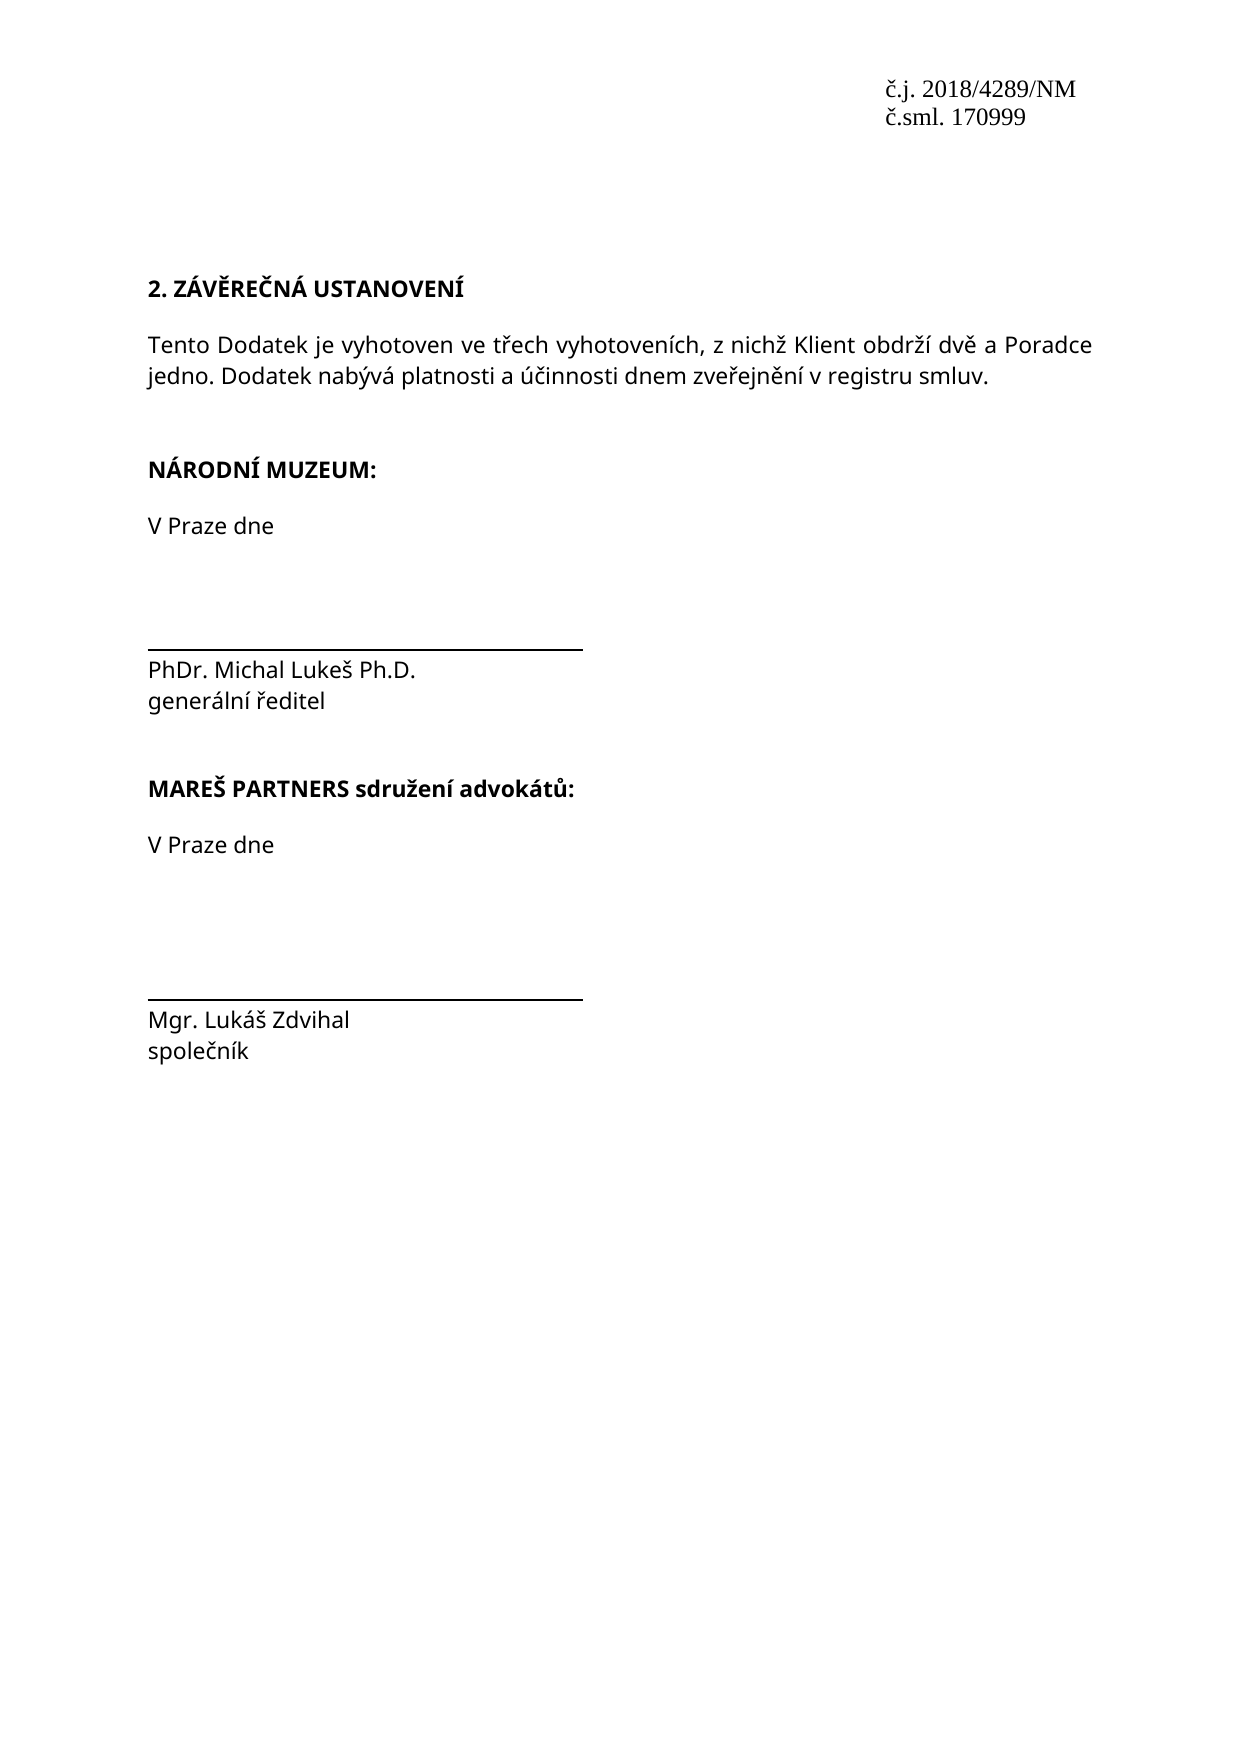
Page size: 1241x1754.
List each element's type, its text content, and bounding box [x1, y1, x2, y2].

text Tento Dodatek je vyhotoven ve třech vyhotoveních, z nichž Klient obdrží dvě a Poradce jedno. Dodatek nabývá platnosti a účinnosti dnem zveřejnění v registru smluv. [148, 329, 1093, 391]
text 2. ZÁVĚREČNÁ USTANOVENÍ [148, 273, 1093, 304]
text Mgr. Lukáš Zdvihal [148, 1004, 1093, 1035]
text generální ředitel [148, 685, 1093, 716]
text společník [148, 1035, 1093, 1066]
text MAREŠ PARTNERS sdružení advokátů: [148, 773, 1093, 804]
text V Praze dne [148, 829, 1093, 860]
text _ [148, 623, 1093, 654]
text NÁRODNÍ MUZEUM: [148, 454, 1093, 485]
text V Praze dne [148, 510, 1093, 541]
text PhDr. Michal Lukeš Ph.D. [148, 654, 1093, 685]
text _ [148, 973, 1093, 1004]
